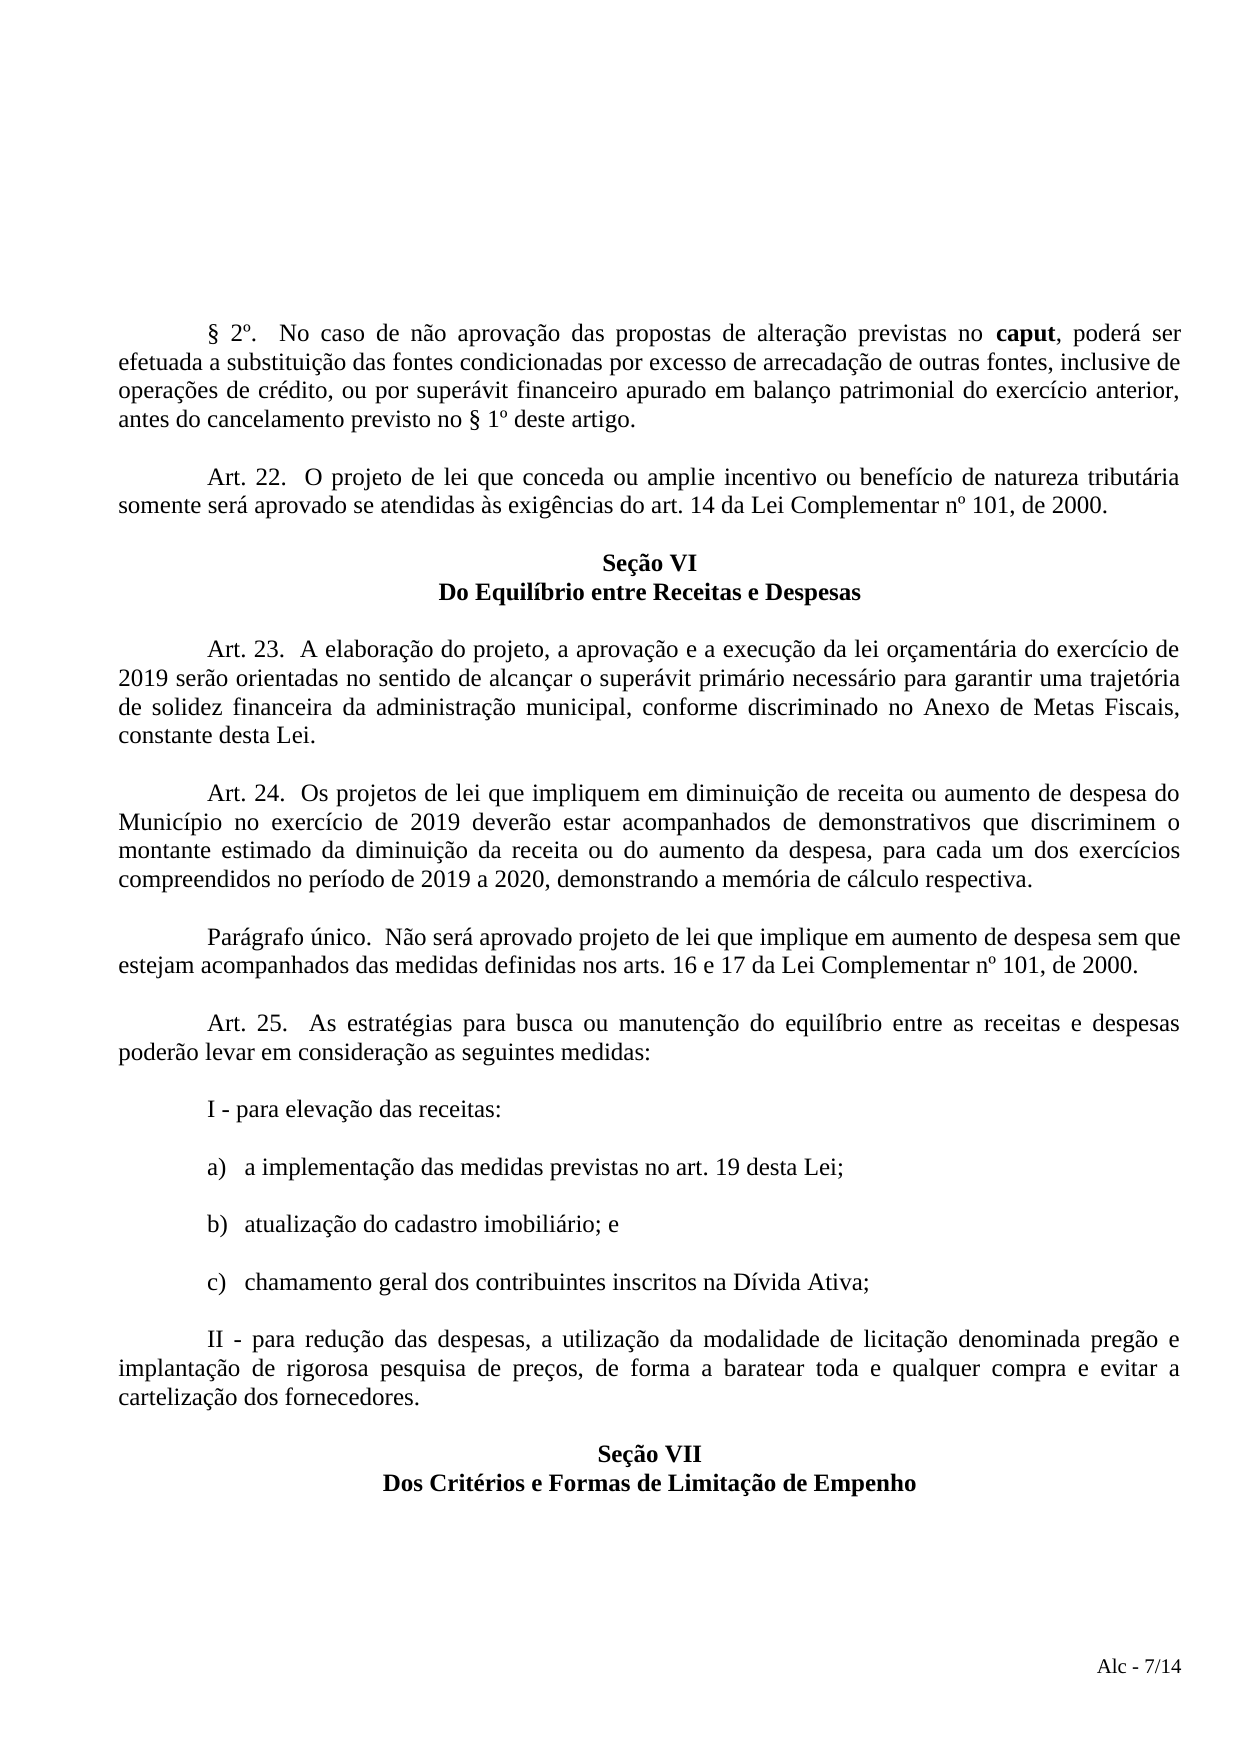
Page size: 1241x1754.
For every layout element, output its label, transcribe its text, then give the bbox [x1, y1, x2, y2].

text Do Equilíbrio entre Receitas e Despesas [118, 577, 1181, 606]
text II - para redução das despesas, a utilização da modalidade de licitação denominada pregão e implantação de rigorosa pesquisa de preços, de forma a baratear toda e qualquer compra e evitar a cartelização dos fornecedores. [118, 1324, 1181, 1411]
text Seção VI [118, 548, 1181, 577]
text Dos Critérios e Formas de Limitação de Empenho [118, 1468, 1181, 1497]
text I - para elevação das receitas: [133, 1094, 1181, 1123]
text Art. 24. Os projetos de lei que impliquem em diminuição de receita ou aumento de despesa do Município no exercício de 2019 deverão estar acompanhados de demonstrativos que discriminem o montante estimado da diminuição da receita ou do aumento da despesa, para cada um dos exercícios compreendidos no período de 2019 a 2020, demonstrando a memória de cálculo respectiva. [118, 778, 1181, 893]
text Seção VII [118, 1439, 1181, 1468]
text Art. 23. A elaboração do projeto, a aprovação e a execução da lei orçamentária do exercício de 2019 serão orientadas no sentido de alcançar o superávit primário necessário para garantir uma trajetória de solidez financeira da administração municipal, conforme discriminado no Anexo de Metas Fiscais, constante desta Lei. [118, 634, 1181, 749]
text Parágrafo único. Não será aprovado projeto de lei que implique em aumento de despesa sem que estejam acompanhados das medidas definidas nos arts. 16 e 17 da Lei Complementar nº 101, de 2000. [118, 922, 1181, 979]
list a implementação das medidas previstas no art. 19 desta Lei; [207, 1152, 1181, 1181]
text § 2º. No caso de não aprovação das propostas de alteração previstas no caput, poderá ser efetuada a substituição das fontes condicionadas por excesso de arrecadação de outras fontes, inclusive de operações de crédito, ou por superávit financeiro apurado em balanço patrimonial do exercício anterior, antes do cancelamento previsto no § 1º deste artigo. [118, 318, 1181, 433]
text Art. 25. As estratégias para busca ou manutenção do equilíbrio entre as receitas e despesas poderão levar em consideração as seguintes medidas: [118, 1008, 1181, 1066]
list atualização do cadastro imobiliário; e [207, 1209, 1181, 1238]
text Art. 22. O projeto de lei que conceda ou amplie incentivo ou benefício de natureza tributária somente será aprovado se atendidas às exigências do art. 14 da Lei Complementar nº 101, de 2000. [118, 462, 1181, 519]
list chamamento geral dos contribuintes inscritos na Dívida Ativa; [207, 1267, 1181, 1296]
